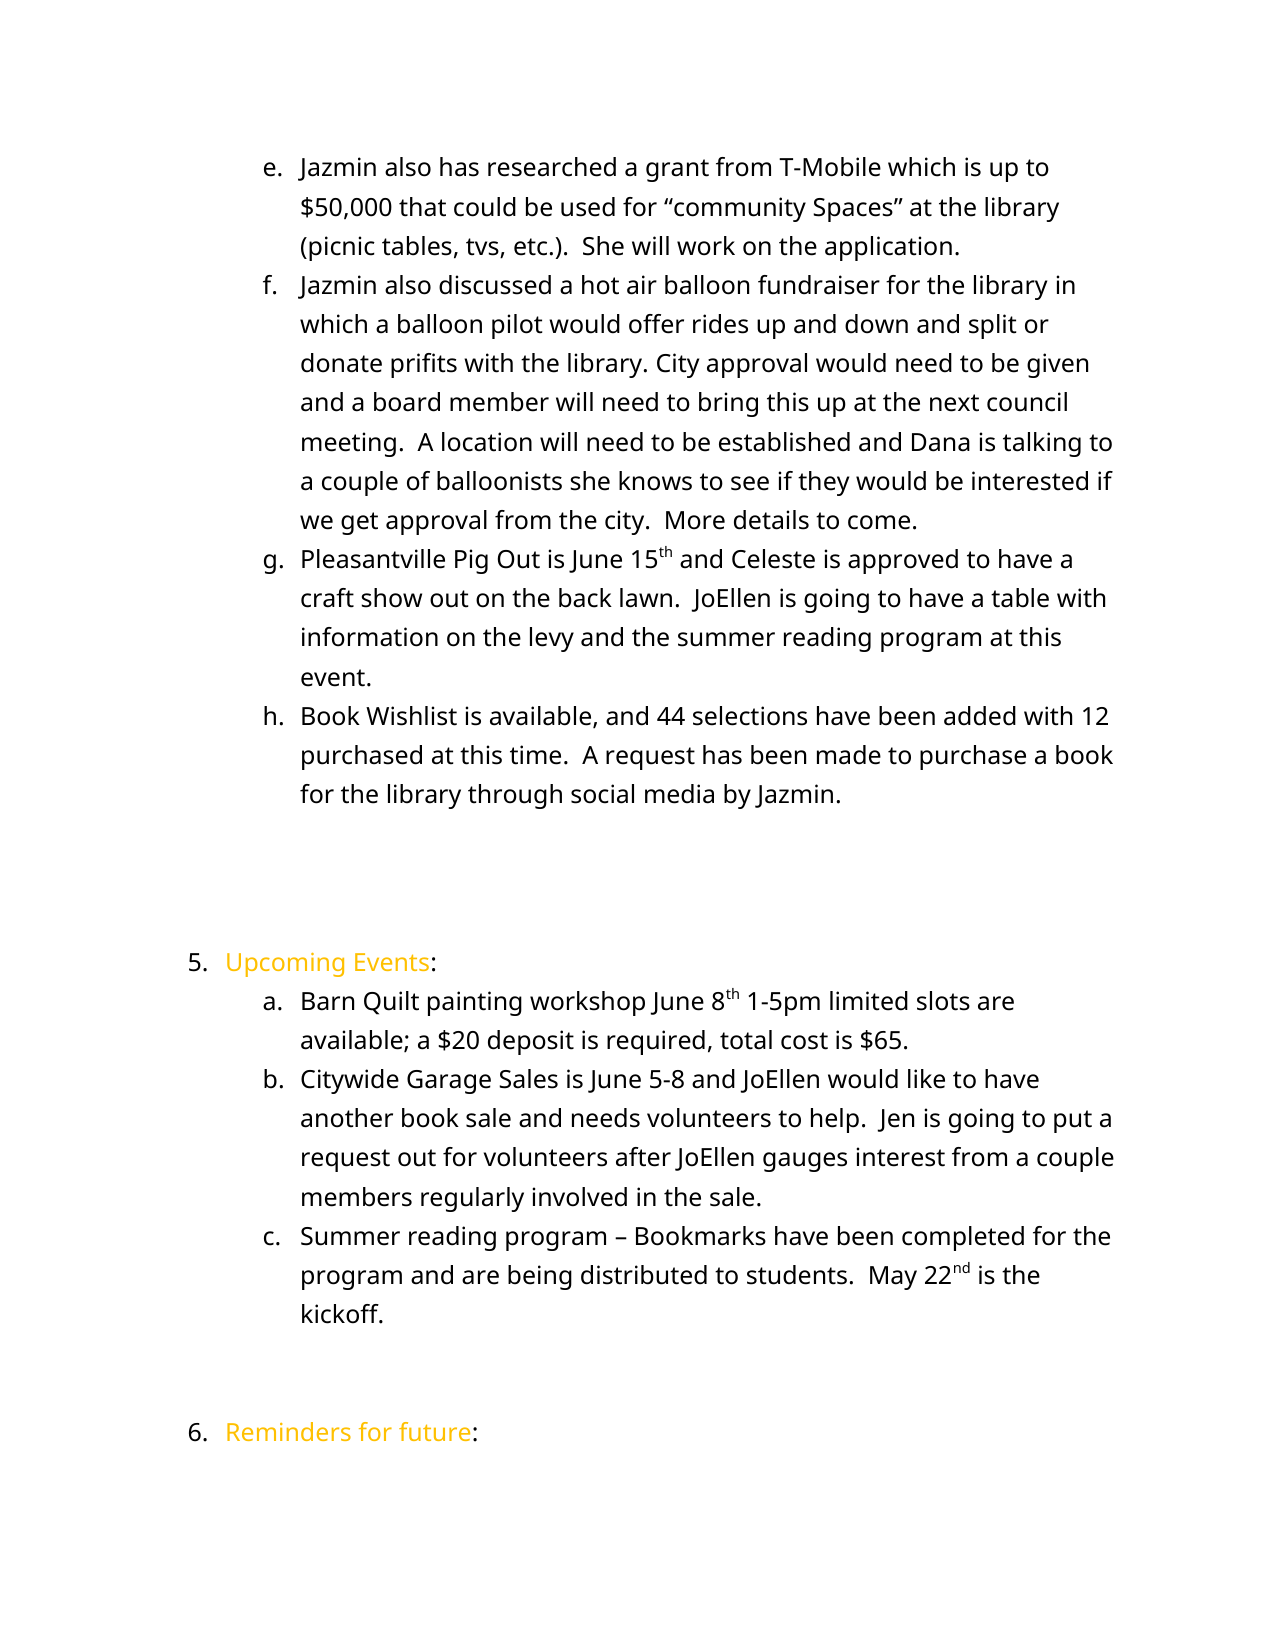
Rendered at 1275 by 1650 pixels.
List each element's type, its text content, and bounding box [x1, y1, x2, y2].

list Book Wishlist is available, and 44 selections have been added with 12 purchased at this time. A request has been made to purchase a book for the library through social media by Jazmin. [262, 698, 1125, 811]
list Jazmin also has researched a grant from T-Mobile which is up to $50,000 that could be used for “community Spaces” at the library (picnic tables, tvs, etc.). She will work on the application. [262, 150, 1125, 262]
list Barn Quilt painting workshop June 8th 1-5pm limited slots are available; a $20 deposit is required, total cost is $65. [262, 983, 1125, 1057]
list Citywide Garage Sales is June 5-8 and JoEllen would like to have another book sale and needs volunteers to help. Jen is going to put a request out for volunteers after JoEllen gauges interest from a couple members regularly involved in the sale. [262, 1062, 1125, 1213]
list Reminders for future: [187, 1414, 1125, 1448]
list Jazmin also discussed a hot air balloon fundraiser for the library in which a balloon pilot would offer rides up and down and split or donate prifits with the library. City approval would need to be given and a board member will need to bring this up at the next council meeting. A location will need to be established and Dana is talking to a couple of balloonists she knows to see if they would be interested if we get approval from the city. More details to come. [262, 267, 1125, 537]
list Pleasantville Pig Out is June 15th and Celeste is approved to have a craft show out on the back lawn. JoEllen is going to have a table with information on the levy and the summer reading program at this event. [262, 542, 1125, 693]
list Upcoming Events: [187, 944, 1125, 978]
list Summer reading program – Bookmarks have been completed for the program and are being distributed to students. May 22nd is the kickoff. [262, 1218, 1125, 1331]
